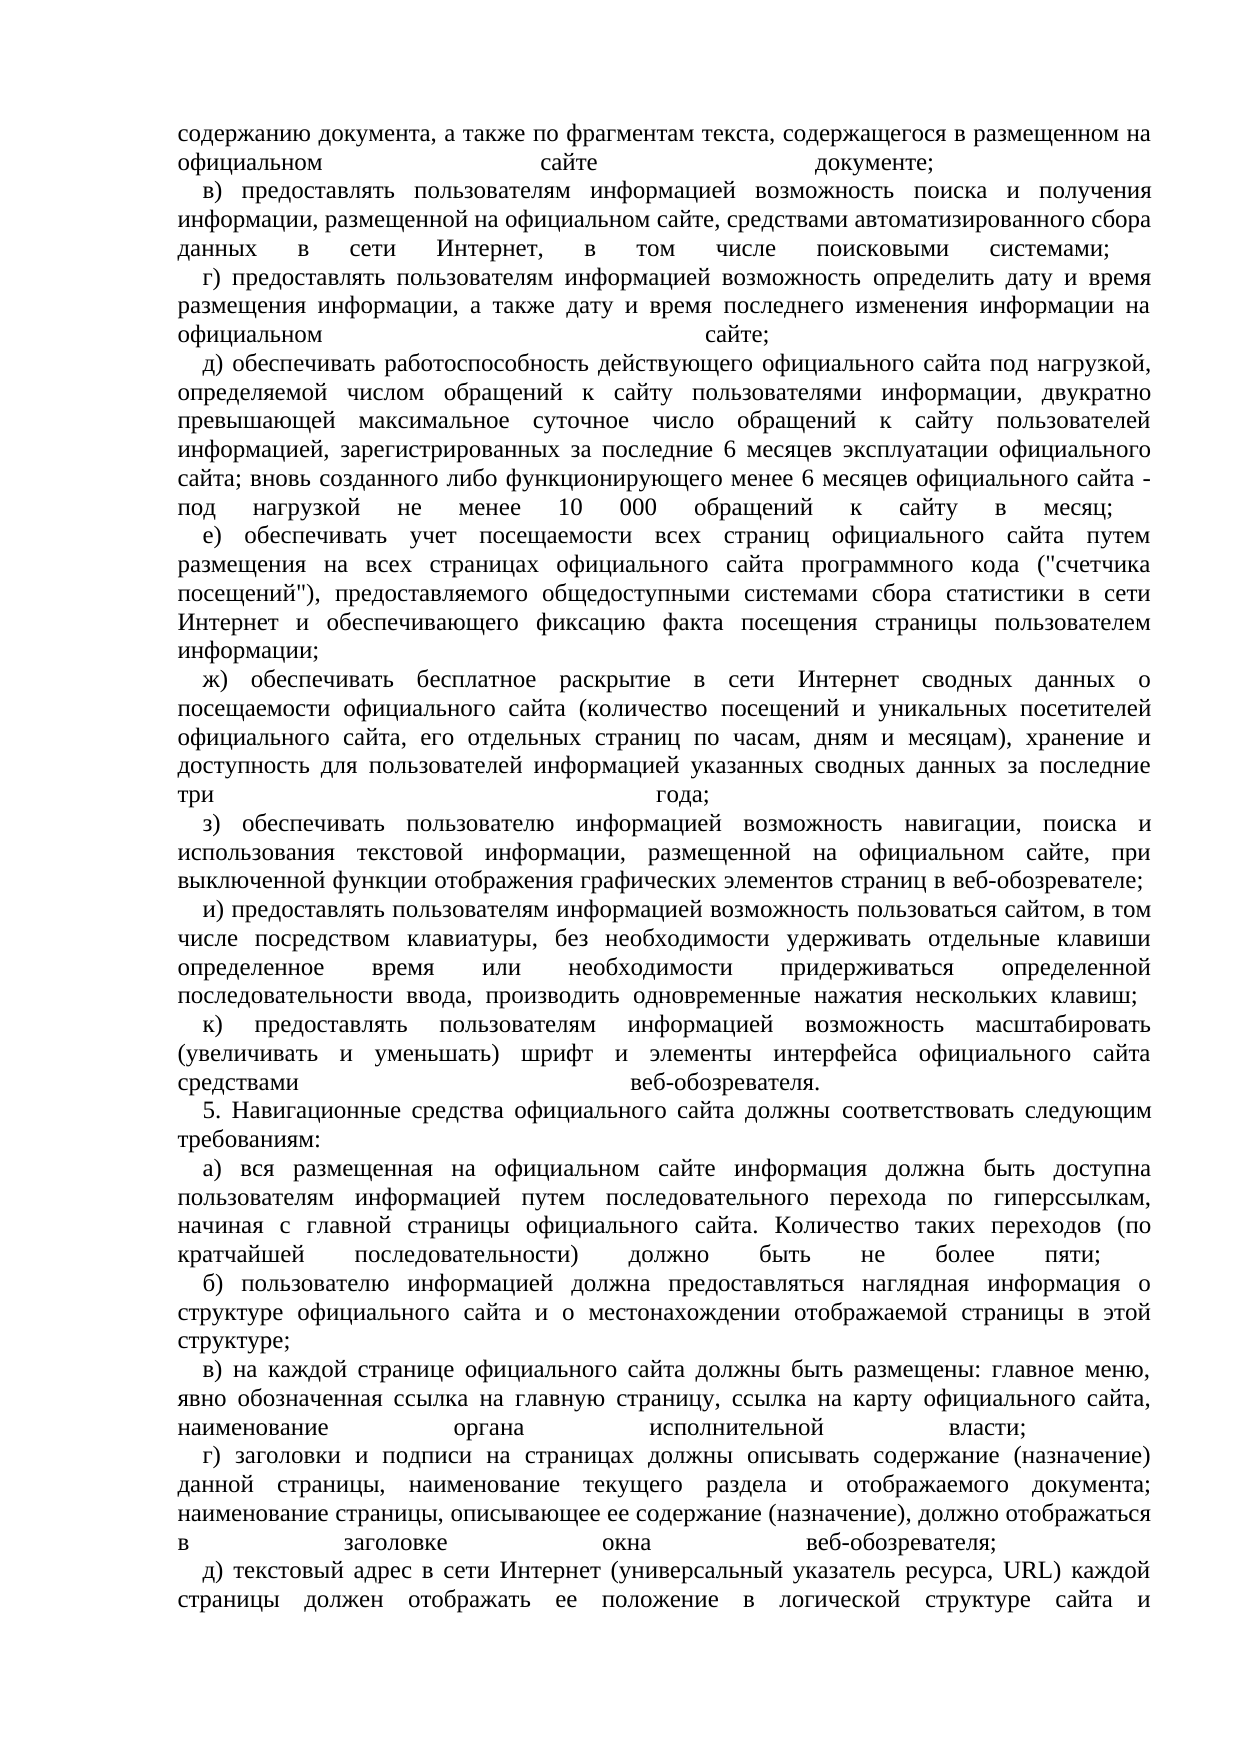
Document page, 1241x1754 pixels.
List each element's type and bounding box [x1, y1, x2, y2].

text [177, 118, 1152, 1613]
